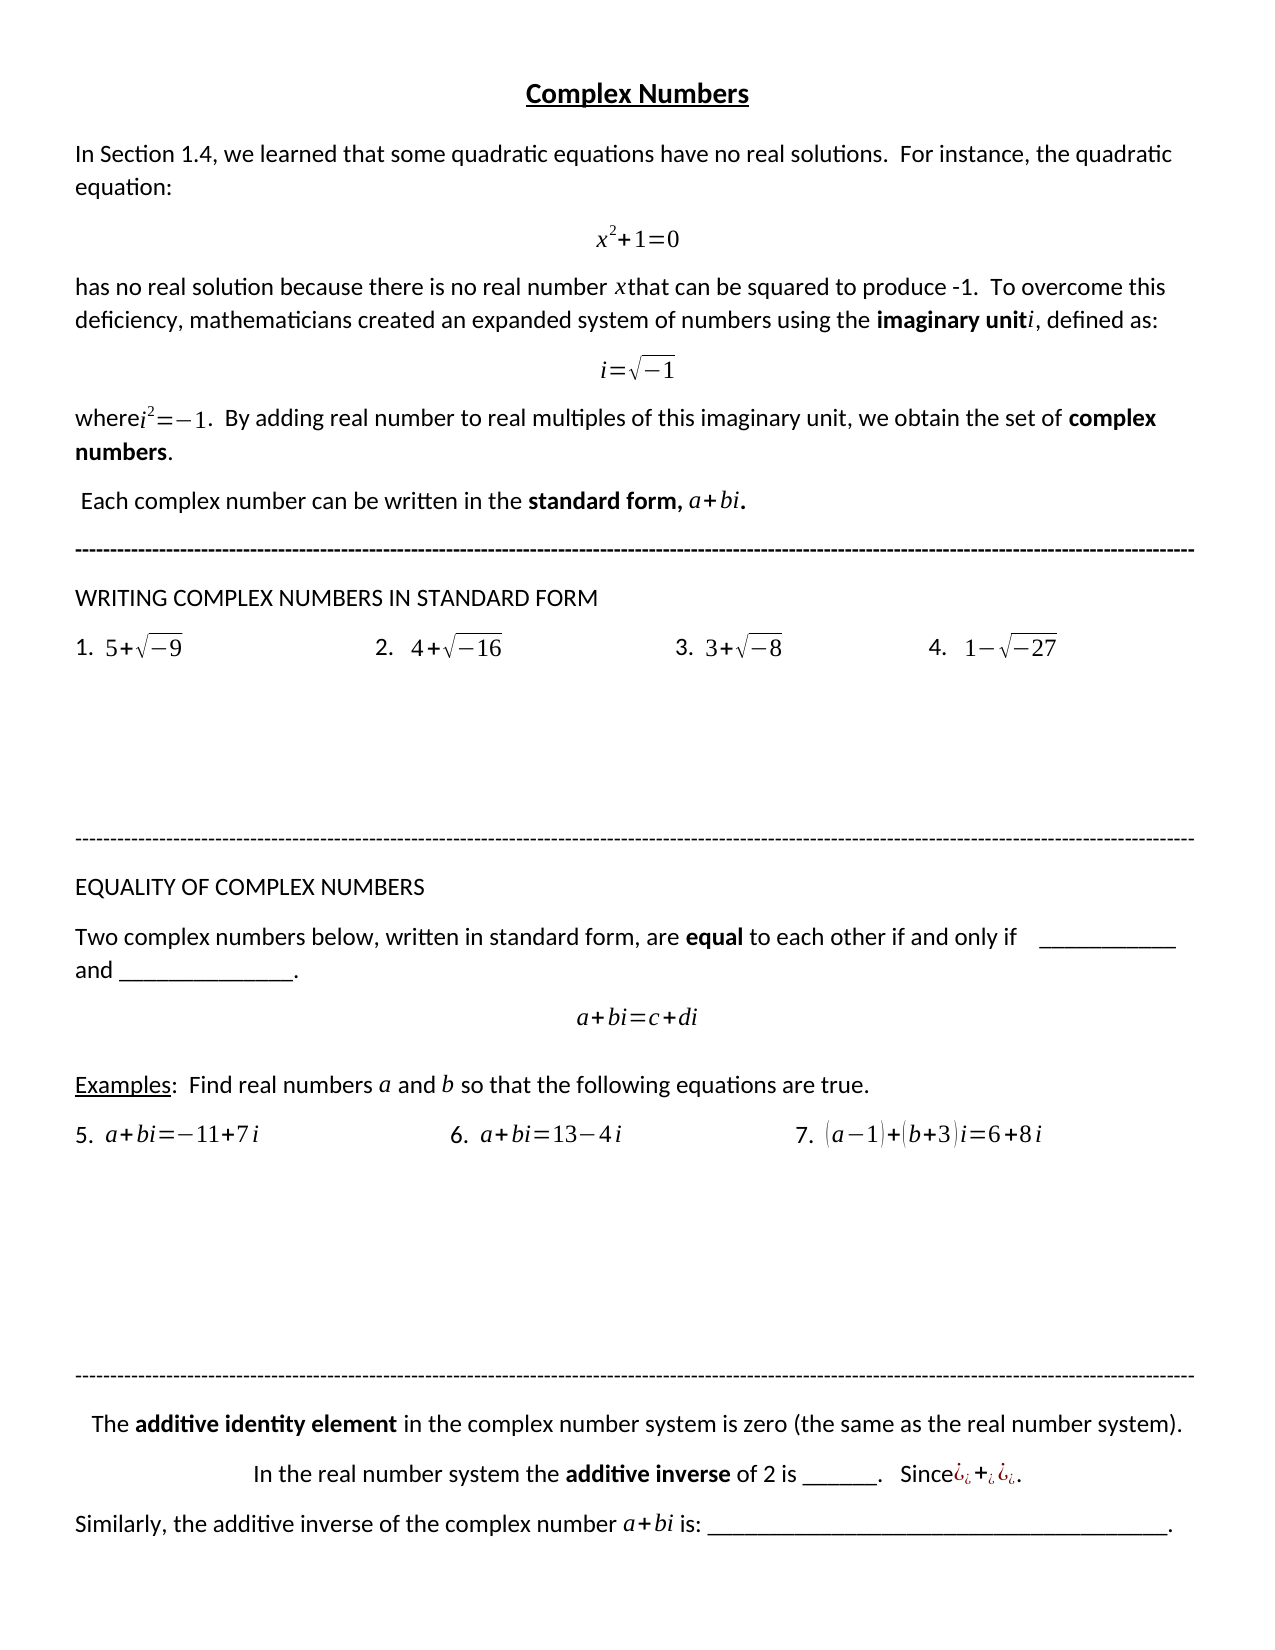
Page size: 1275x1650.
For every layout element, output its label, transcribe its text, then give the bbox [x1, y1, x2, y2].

text EQUALITY OF COMPLEX NUMBERS [75, 871, 1200, 902]
text where. By adding real number to real multiples of this imaginary unit, we obtain the set of complex numbers. [75, 402, 1200, 466]
text In Section 1.4, we learned that some quadratic equations have no real solutions. For instance, the quadratic equation: [75, 139, 1200, 202]
text 1. 2. 3. 4. [75, 631, 1200, 662]
text WRITING COMPLEX NUMBERS IN STANDARD FORM [75, 582, 1200, 612]
text Examples: Find real numbers and so that the following equations are true. [75, 1069, 1200, 1100]
text 5. 6. 7. [75, 1119, 1200, 1150]
text Each complex number can be written in the standard form, . [75, 485, 1200, 516]
text Two complex numbers below, written in standard form, are equal to each other if and only if ___________ and ______________. [75, 921, 1200, 984]
text In the real number system the additive inverse of 2 is ______. Since. [75, 1458, 1200, 1489]
text Similarly, the additive inverse of the complex number is: _____________________________________. [75, 1508, 1200, 1538]
text Complex Numbers [75, 75, 1200, 111]
text The additive identity element in the complex number system is zero (the same as the real number system). [75, 1408, 1200, 1439]
text has no real solution because there is no real number that can be squared to produce -1. To overcome this deficiency, mathematicians created an expanded system of numbers using the imaginary unit, defined as: [75, 271, 1200, 334]
